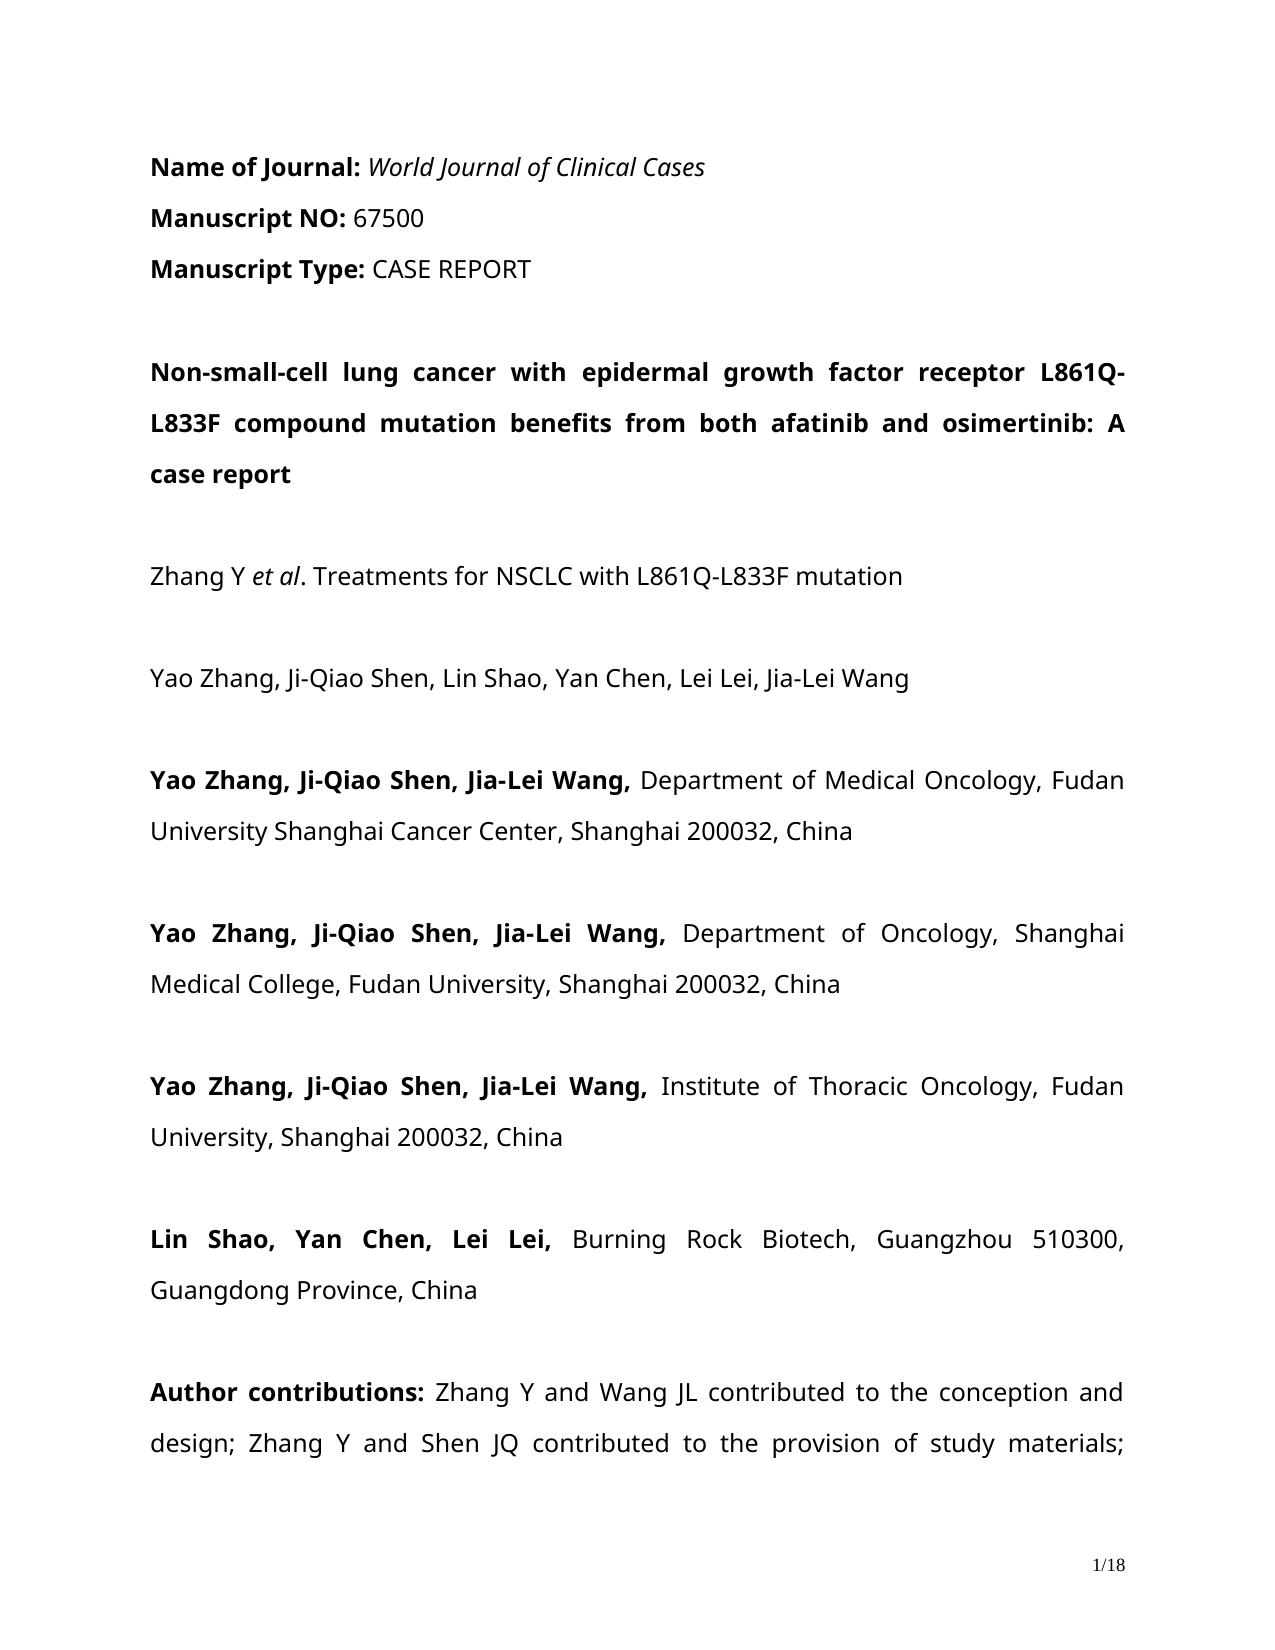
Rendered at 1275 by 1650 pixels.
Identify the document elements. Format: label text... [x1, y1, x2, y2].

text Lin Shao, Yan Chen, Lei Lei, Burning Rock Biotech, Guangzhou 510300, Guangdong Province, China [150, 1222, 1125, 1307]
text Manuscript NO: 67500 [150, 201, 1125, 235]
text Manuscript Type: CASE REPORT [150, 252, 1125, 286]
text Non-small-cell lung cancer with epidermal growth factor receptor L861Q-L833F compound mutation benefits from both afatinib and osimertinib: A case report [150, 354, 1125, 490]
text Yao Zhang, Ji-Qiao Shen, Jia-Lei Wang, Institute of Thoracic Oncology, Fudan University, Shanghai 200032, China [150, 1069, 1125, 1154]
text Yao Zhang, Ji-Qiao Shen, Lin Shao, Yan Chen, Lei Lei, Jia-Lei Wang [150, 660, 1125, 694]
text Yao Zhang, Ji-Qiao Shen, Jia-Lei Wang, Department of Medical Oncology, Fudan University Shanghai Cancer Center, Shanghai 200032, China [150, 762, 1125, 848]
text Zhang Y et al. Treatments for NSCLC with L861Q-L833F mutation [150, 558, 1125, 592]
text Yao Zhang, Ji-Qiao Shen, Jia-Lei Wang, Department of Oncology, Shanghai Medical College, Fudan University, Shanghai 200032, China [150, 916, 1125, 1001]
text Name of Journal: World Journal of Clinical Cases [150, 150, 1125, 184]
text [150, 1375, 1125, 1460]
